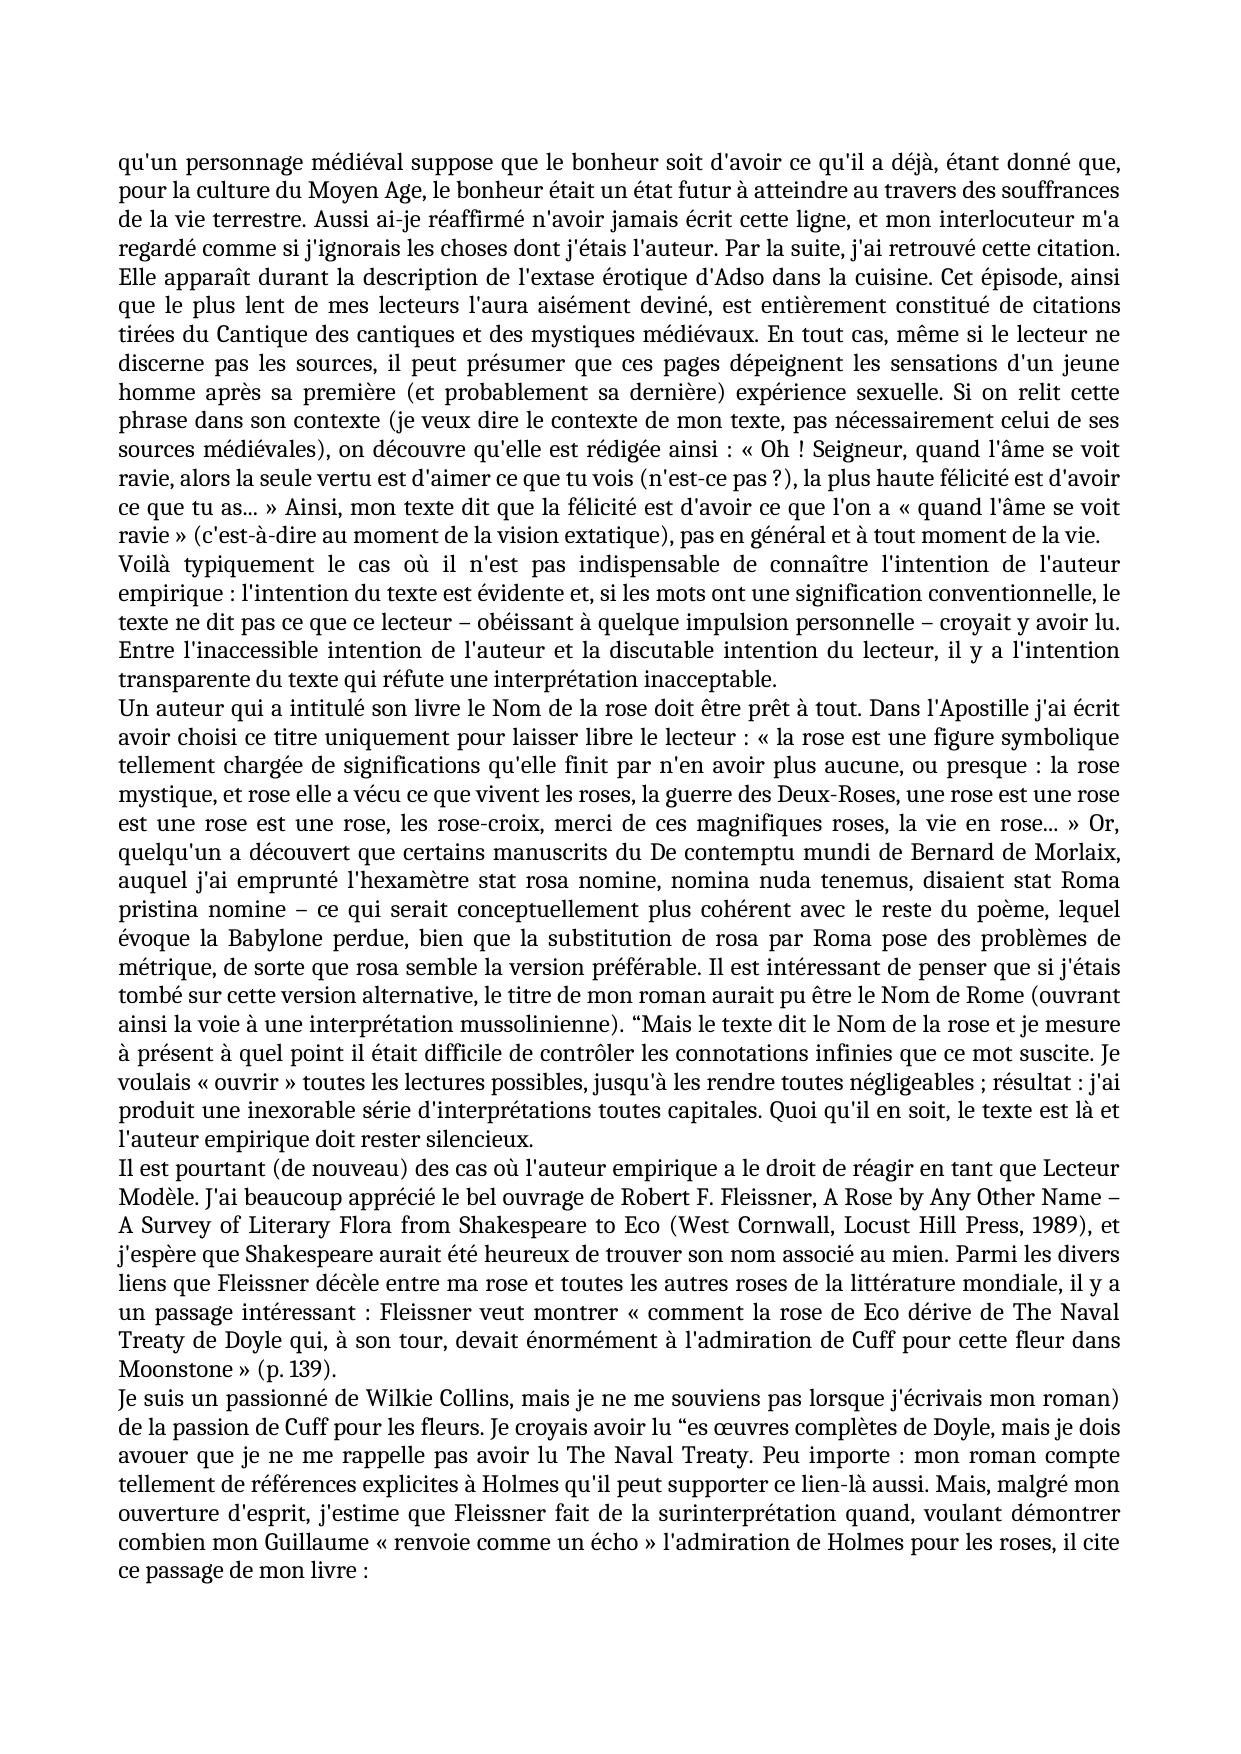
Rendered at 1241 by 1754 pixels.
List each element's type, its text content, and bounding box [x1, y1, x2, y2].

text Je suis un passionné de Wilkie Collins, mais je ne me souviens pas lorsque j'écrivais mon roman) de la passion de Cuff pour les fleurs. Je croyais avoir lu “es œuvres complètes de Doyle, mais je dois avouer que je ne me rappelle pas avoir lu The Naval Treaty. Peu importe : mon roman compte tellement de références explicites à Holmes qu'il peut supporter ce lien-là aussi. Mais, malgré mon ouverture d'esprit, j'estime que Fleissner fait de la surinterprétation quand, voulant démontrer combien mon Guillaume « renvoie comme un écho » l'admiration de Holmes pour les roses, il cite ce passage de mon livre : [118, 1384, 1122, 1585]
text Un auteur qui a intitulé son livre le Nom de la rose doit être prêt à tout. Dans l'Apostille j'ai écrit avoir choisi ce titre uniquement pour laisser libre le lecteur : « la rose est une figure symbolique tellement chargée de significations qu'elle finit par n'en avoir plus aucune, ou presque : la rose mystique, et rose elle a vécu ce que vivent les roses, la guerre des Deux-Roses, une rose est une rose est une rose est une rose, les rose-croix, merci de ces magnifiques roses, la vie en rose... » Or, quelqu'un a découvert que certains manuscrits du De contemptu mundi de Bernard de Morlaix, auquel j'ai emprunté l'hexamètre stat rosa nomine, nomina nuda tenemus, disaient stat Roma pristina nomine – ce qui serait conceptuellement plus cohérent avec le reste du poème, lequel évoque la Babylone perdue, bien que la substitution de rosa par Roma pose des problèmes de métrique, de sorte que rosa semble la version préférable. Il est intéressant de penser que si j'étais tombé sur cette version alternative, le titre de mon roman aurait pu être le Nom de Rome (ouvrant ainsi la voie à une interprétation mussolinienne). “Mais le texte dit le Nom de la rose et je mesure à présent à quel point il était difficile de contrôler les connotations infinies que ce mot suscite. Je voulais « ouvrir » toutes les lectures possibles, jusqu'à les rendre toutes négligeables ; résultat : j'ai produit une inexorable série d'interprétations toutes capitales. Quoi qu'il en soit, le texte est là et l'auteur empirique doit rester silencieux. [118, 694, 1122, 1154]
text Voilà typiquement le cas où il n'est pas indispensable de connaître l'intention de l'auteur empirique : l'intention du texte est évidente et, si les mots ont une signification conventionnelle, le texte ne dit pas ce que ce lecteur – obéissant à quelque impulsion personnelle – croyait y avoir lu. Entre l'inaccessible intention de l'auteur et la discutable intention du lecteur, il y a l'intention transparente du texte qui réfute une interprétation inacceptable. [118, 550, 1122, 694]
text Il est pourtant (de nouveau) des cas où l'auteur empirique a le droit de réagir en tant que Lecteur Modèle. J'ai beaucoup apprécié le bel ouvrage de Robert F. Fleissner, A Rose by Any Other Name –A Survey of Literary Flora from Shakespeare to Eco (West Cornwall, Locust Hill Press, 1989), et j'espère que Shakespeare aurait été heureux de trouver son nom associé au mien. Parmi les divers liens que Fleissner décèle entre ma rose et toutes les autres roses de la littérature mondiale, il y a un passage intéressant : Fleissner veut montrer « comment la rose de Eco dérive de The Naval Treaty de Doyle qui, à son tour, devait énormément à l'admiration de Cuff pour cette fleur dans Moonstone » (p. 139). [118, 1154, 1122, 1384]
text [118, 148, 1122, 550]
